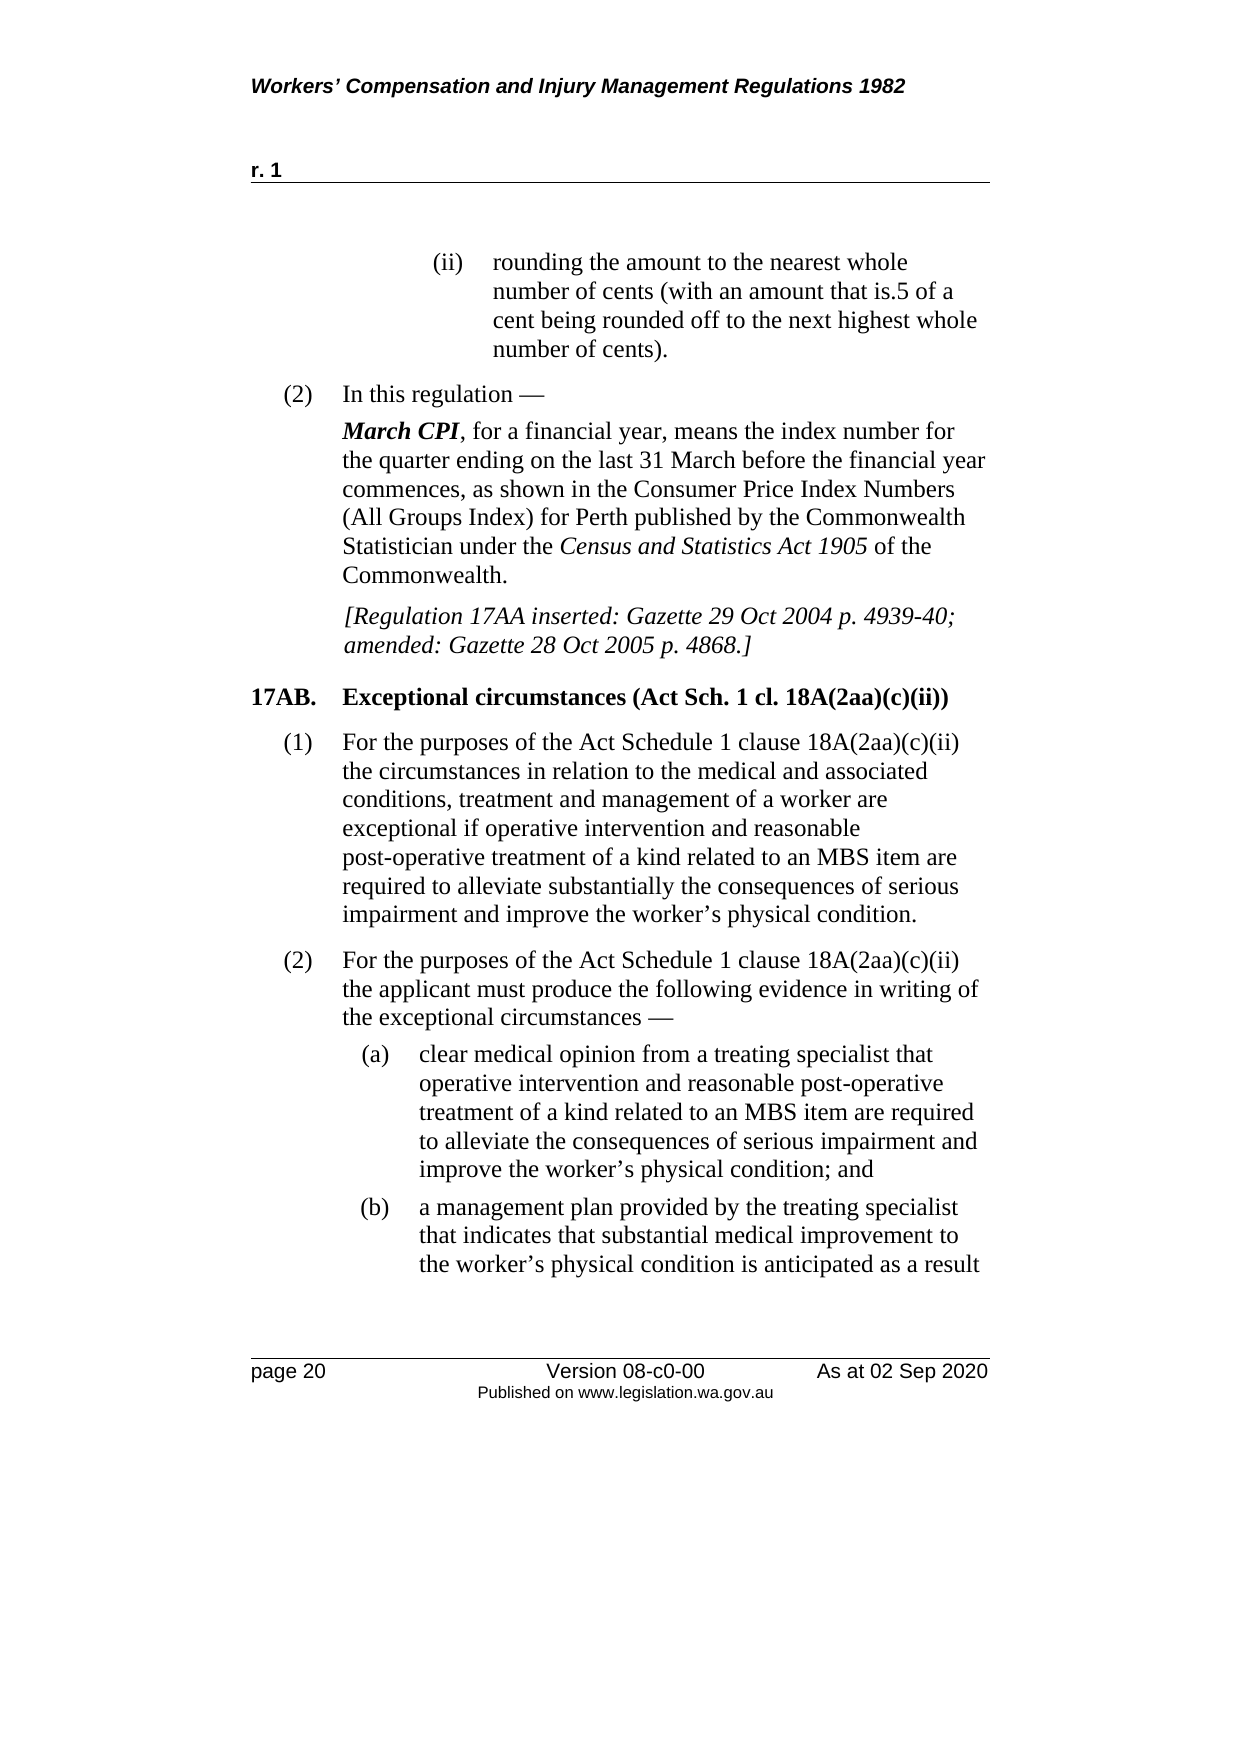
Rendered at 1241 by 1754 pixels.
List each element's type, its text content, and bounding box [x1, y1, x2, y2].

text (1) For the purposes of the Act Schedule 1 clause 18A(2aa)(c)(ii) the circumstances in relation to the medical and associated conditions, treatment and management of a worker are exceptional if operative intervention and reasonable post-operative treatment of a kind related to an MBS item are required to alleviate substantially the consequences of serious impairment and improve the worker’s physical condition. [251, 727, 990, 928]
text [Regulation 17AA inserted: Gazette 29 Oct 2004 p. 4939-40; amended: Gazette 28 Oct 2005 p. 4868.] [251, 601, 990, 659]
text (2) In this regulation — [251, 379, 990, 408]
text March CPI, for a financial year, means the index number for the quarter ending on the last 31 March before the financial year commences, as shown in the Consumer Price Index Numbers (All Groups Index) for Perth published by the Commonwealth Statistician under the Census and Statistics Act 1905 of the Commonwealth. [251, 416, 990, 589]
text (a) clear medical opinion from a treating specialist that operative intervention and reasonable post-operative treatment of a kind related to an MBS item are required to alleviate the consequences of serious impairment and improve the worker’s physical condition; and [251, 1039, 990, 1183]
text (ii) rounding the amount to the nearest whole number of cents (with an amount that is.5 of a cent being rounded off to the next highest whole number of cents). [251, 247, 990, 362]
subtitle 17AB. Exceptional circumstances (Act Sch. 1 cl. 18A(2aa)(c)(ii)) [251, 682, 990, 710]
text (2) For the purposes of the Act Schedule 1 clause 18A(2aa)(c)(ii) the applicant must produce the following evidence in writing of the exceptional circumstances — [251, 945, 990, 1031]
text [251, 1192, 990, 1278]
